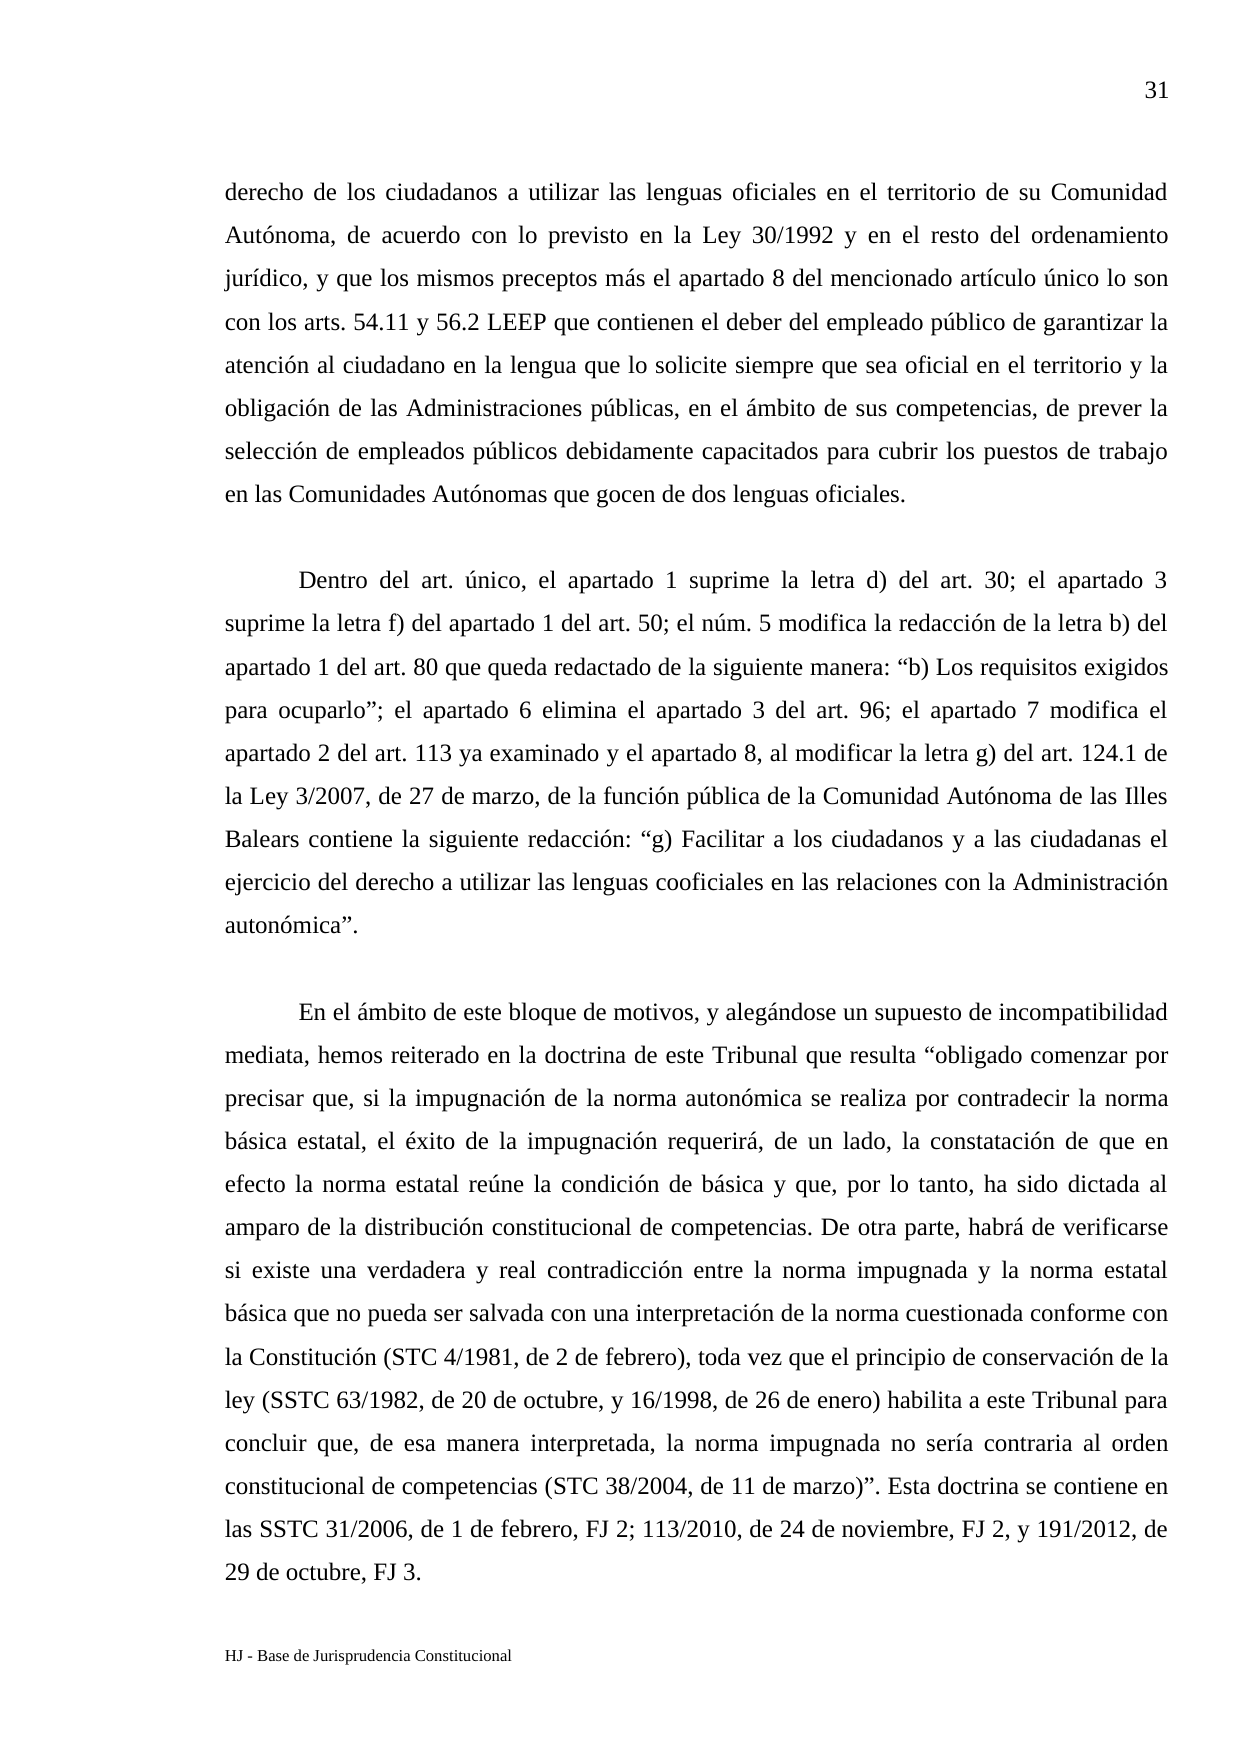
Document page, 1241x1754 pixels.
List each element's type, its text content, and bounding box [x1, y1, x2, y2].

text Dentro del art. único, el apartado 1 suprime la letra d) del art. 30; el apartado 3 suprime la letra f) del apartado 1 del art. 50; el núm. 5 modifica la redacción de la letra b) del apartado 1 del art. 80 que queda redactado de la siguiente manera: “b) Los requisitos exigidos para ocuparlo”; el apartado 6 elimina el apartado 3 del art. 96; el apartado 7 modifica el apartado 2 del art. 113 ya examinado y el apartado 8, al modificar la letra g) del art. 124.1 de la Ley 3/2007, de 27 de marzo, de la función pública de la Comunidad Autónoma de las Illes Balears contiene la siguiente redacción: “g) Facilitar a los ciudadanos y a las ciudadanas el ejercicio del derecho a utilizar las lenguas cooficiales en las relaciones con la Administración autonómica”. [224, 565, 1169, 939]
text En el ámbito de este bloque de motivos, y alegándose un supuesto de incompatibilidad mediata, hemos reiterado en la doctrina de este Tribunal que resulta “obligado comenzar por precisar que, si la impugnación de la norma autonómica se realiza por contradecir la norma básica estatal, el éxito de la impugnación requerirá, de un lado, la constatación de que en efecto la norma estatal reúne la condición de básica y que, por lo tanto, ha sido dictada al amparo de la distribución constitucional de competencias. De otra parte, habrá de verificarse si existe una verdadera y real contradicción entre la norma impugnada y la norma estatal básica que no pueda ser salvada con una interpretación de la norma cuestionada conforme con la Constitución (STC 4/1981, de 2 de febrero), toda vez que el principio de conservación de la ley (SSTC 63/1982, de 20 de octubre, y 16/1998, de 26 de enero) habilita a este Tribunal para concluir que, de esa manera interpretada, la norma impugnada no sería contraria al orden constitucional de competencias (STC 38/2004, de 11 de marzo)”. Esta doctrina se contiene en las SSTC 31/2006, de 1 de febrero, FJ 2; 113/2010, de 24 de noviembre, FJ 2, y 191/2012, de 29 de octubre, FJ 3. [224, 997, 1169, 1586]
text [224, 177, 1169, 508]
